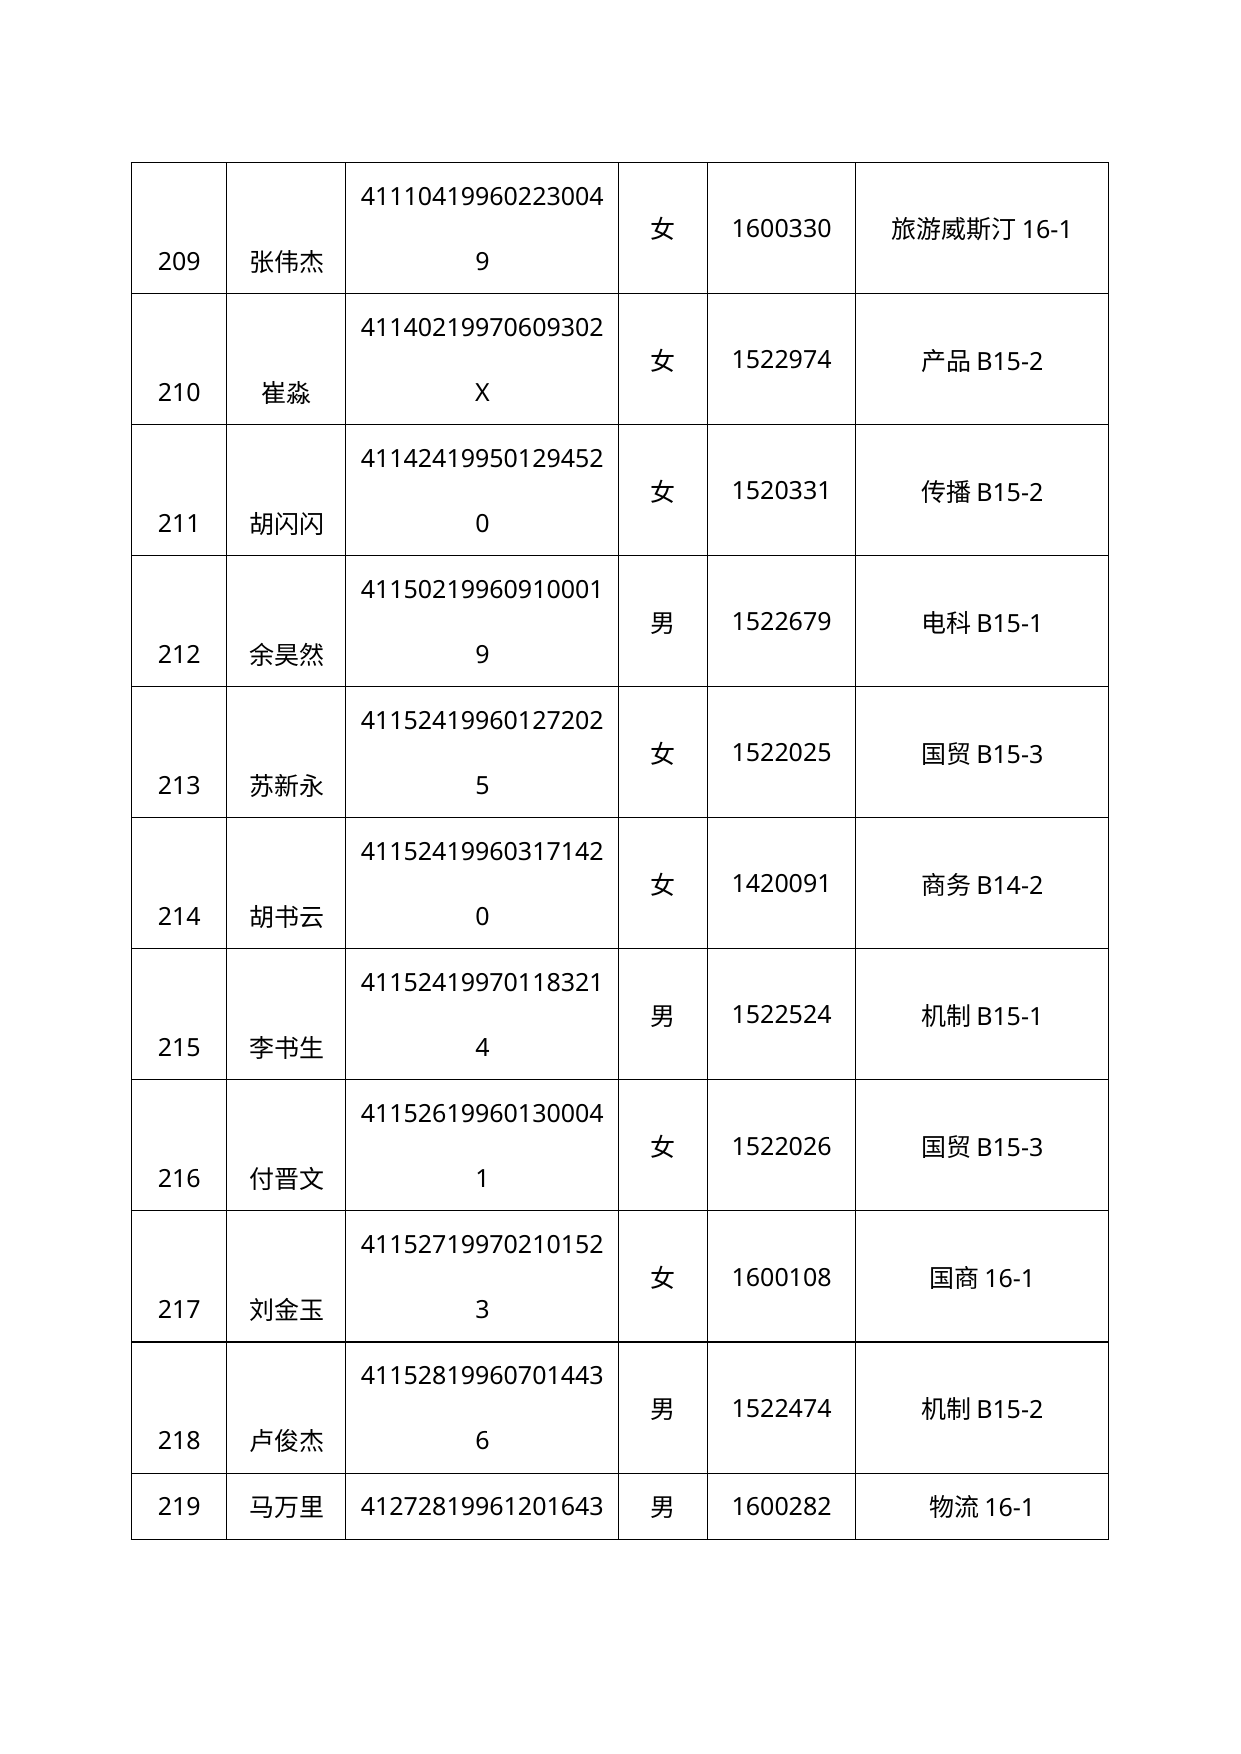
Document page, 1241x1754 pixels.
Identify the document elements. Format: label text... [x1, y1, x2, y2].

table_cell 1600330 [708, 163, 855, 293]
table_cell 机制B15-1 [856, 949, 1108, 1079]
table_cell 男 [619, 556, 707, 686]
table_cell 1522474 [708, 1343, 855, 1472]
table_cell 216 [132, 1080, 226, 1210]
table_cell 传播B15-2 [856, 425, 1108, 555]
table_cell 国贸B15-3 [856, 1080, 1108, 1210]
table_cell 旅游威斯汀16-1 [856, 163, 1108, 293]
table_cell 1522025 [708, 687, 855, 817]
table_cell 411527199702101523 [346, 1211, 618, 1341]
table_cell 付晋文 [227, 1080, 345, 1210]
table_cell 苏新永 [227, 687, 345, 817]
table_cell 刘金玉 [227, 1211, 345, 1341]
table_cell 210 [132, 294, 226, 424]
table_cell 215 [132, 949, 226, 1079]
table_cell 1420091 [708, 818, 855, 948]
table_cell 国贸B15-3 [856, 687, 1108, 817]
table_cell 物流16-1 [856, 1474, 1108, 1538]
table_cell 胡闪闪 [227, 425, 345, 555]
table_cell 209 [132, 163, 226, 293]
table_cell 男 [619, 1343, 707, 1472]
table_cell 女 [619, 1080, 707, 1210]
table_cell 女 [619, 294, 707, 424]
table_cell 411524199603171420 [346, 818, 618, 948]
table_cell 411526199601300041 [346, 1080, 618, 1210]
table_cell 余昊然 [227, 556, 345, 686]
table_cell 李书生 [227, 949, 345, 1079]
table_cell 马万里 [227, 1474, 345, 1538]
table_cell 女 [619, 163, 707, 293]
table_cell 电科B15-1 [856, 556, 1108, 686]
table_cell 女 [619, 818, 707, 948]
table_cell 412728199612016438 [346, 1474, 618, 1538]
table_cell 213 [132, 687, 226, 817]
table_cell 41140219970609302X [346, 294, 618, 424]
table_cell 1600108 [708, 1211, 855, 1341]
table_cell 女 [619, 1211, 707, 1341]
table_cell 产品B15-2 [856, 294, 1108, 424]
table_cell 国商16-1 [856, 1211, 1108, 1341]
table_cell 1522679 [708, 556, 855, 686]
table_cell 211 [132, 425, 226, 555]
table_cell 218 [132, 1343, 226, 1472]
table_cell 411502199609100019 [346, 556, 618, 686]
table_cell 411524199701183214 [346, 949, 618, 1079]
table_cell 机制B15-2 [856, 1343, 1108, 1472]
table_cell 1520331 [708, 425, 855, 555]
table_cell 崔淼 [227, 294, 345, 424]
table_cell 张伟杰 [227, 163, 345, 293]
table_cell 卢俊杰 [227, 1343, 345, 1472]
table_cell 214 [132, 818, 226, 948]
table_cell 男 [619, 949, 707, 1079]
table_cell 411528199607014436 [346, 1343, 618, 1472]
table_cell 219 [132, 1474, 226, 1538]
table_cell 女 [619, 687, 707, 817]
table_cell 212 [132, 556, 226, 686]
table_cell 411104199602230049 [346, 163, 618, 293]
table_cell 217 [132, 1211, 226, 1341]
table_cell 1600282 [708, 1474, 855, 1538]
table_cell 1522524 [708, 949, 855, 1079]
table_cell 411424199501294520 [346, 425, 618, 555]
table_cell 411524199601272025 [346, 687, 618, 817]
table_cell 女 [619, 425, 707, 555]
table_cell 1522974 [708, 294, 855, 424]
table_cell 1522026 [708, 1080, 855, 1210]
table_cell 男 [619, 1474, 707, 1538]
table_cell 商务B14-2 [856, 818, 1108, 948]
table_cell 胡书云 [227, 818, 345, 948]
